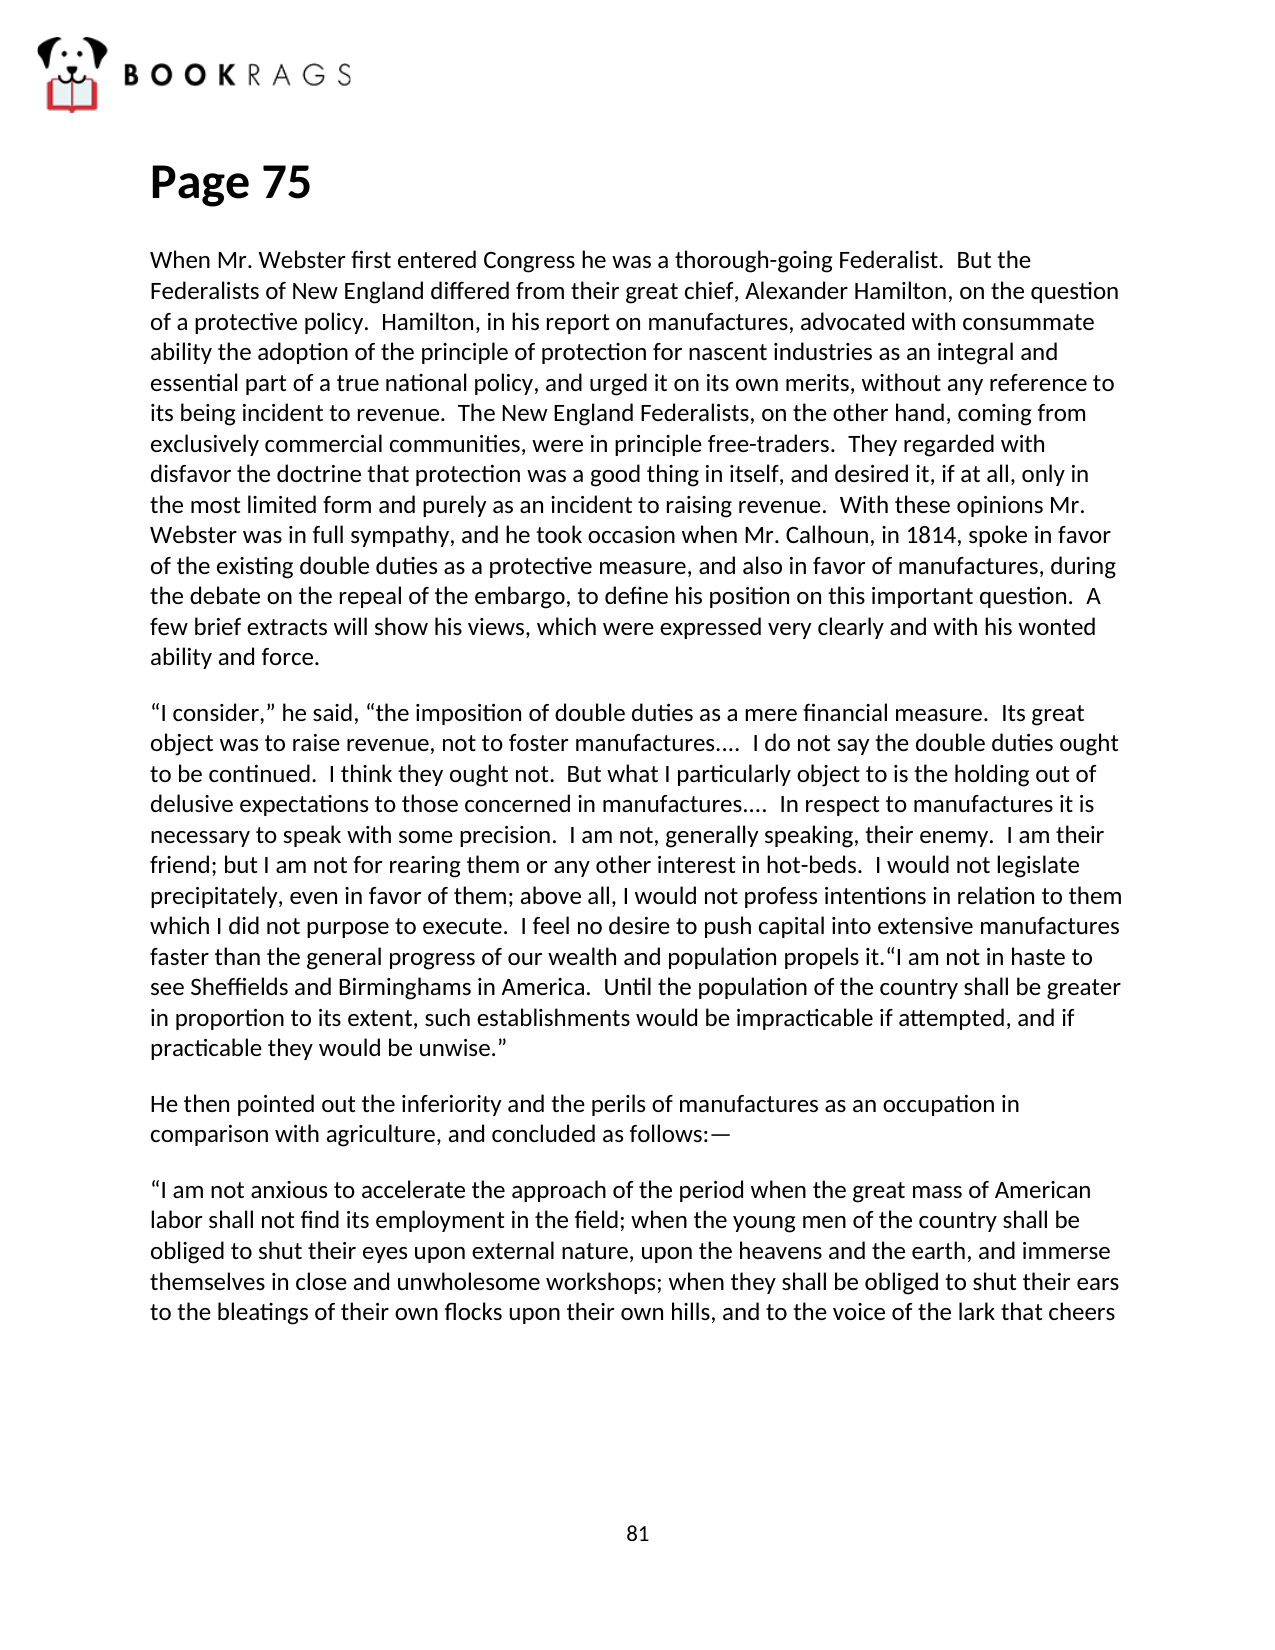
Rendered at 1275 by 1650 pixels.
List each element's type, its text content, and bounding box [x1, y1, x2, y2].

text “I am not anxious to accelerate the approach of the period when the great mass of American labor shall not find its employment in the field; when the young men of the country shall be obliged to shut their eyes upon external nature, upon the heavens and the earth, and immerse themselves in close and unwholesome workshops; when they shall be obliged to shut their ears to the bleatings of their own flocks upon their own hills, and to the voice of the lark that cheers [150, 1174, 1125, 1327]
text He then pointed out the inferiority and the perils of manufactures as an occupation in comparison with agriculture, and concluded as follows:—­ [150, 1088, 1125, 1149]
text Page 75 [150, 150, 1125, 211]
text When Mr. Webster first entered Congress he was a thorough-going Federalist. But the Federalists of New England differed from their great chief, Alexander Hamilton, on the question of a protective policy. Hamilton, in his report on manufactures, advocated with consummate ability the adoption of the principle of protection for nascent industries as an integral and essential part of a true national policy, and urged it on its own merits, without any reference to its being incident to revenue. The New England Federalists, on the other hand, coming from exclusively commercial communities, were in principle free-traders. They regarded with disfavor the doctrine that protection was a good thing in itself, and desired it, if at all, only in the most limited form and purely as an incident to raising revenue. With these opinions Mr. Webster was in full sympathy, and he took occasion when Mr. Calhoun, in 1814, spoke in favor of the existing double duties as a protective measure, and also in favor of manufactures, during the debate on the repeal of the embargo, to define his position on this important question. A few brief extracts will show his views, which were expressed very clearly and with his wonted ability and force. [150, 244, 1125, 672]
text “I consider,” he said, “the imposition of double duties as a mere financial measure. Its great object was to raise revenue, not to foster manufactures.... I do not say the double duties ought to be continued. I think they ought not. But what I particularly object to is the holding out of delusive expectations to those concerned in manufactures.... In respect to manufactures it is necessary to speak with some precision. I am not, generally speaking, their enemy. I am their friend; but I am not for rearing them or any other interest in hot-beds. I would not legislate precipitately, even in favor of them; above all, I would not profess intentions in relation to them which I did not purpose to execute. I feel no desire to push capital into extensive manufactures faster than the general progress of our wealth and population propels it.“I am not in haste to see Sheffields and Birminghams in America. Until the population of the country shall be greater in proportion to its extent, such establishments would be impracticable if attempted, and if practicable they would be unwise.” [150, 697, 1125, 1063]
picture [37, 37, 351, 113]
